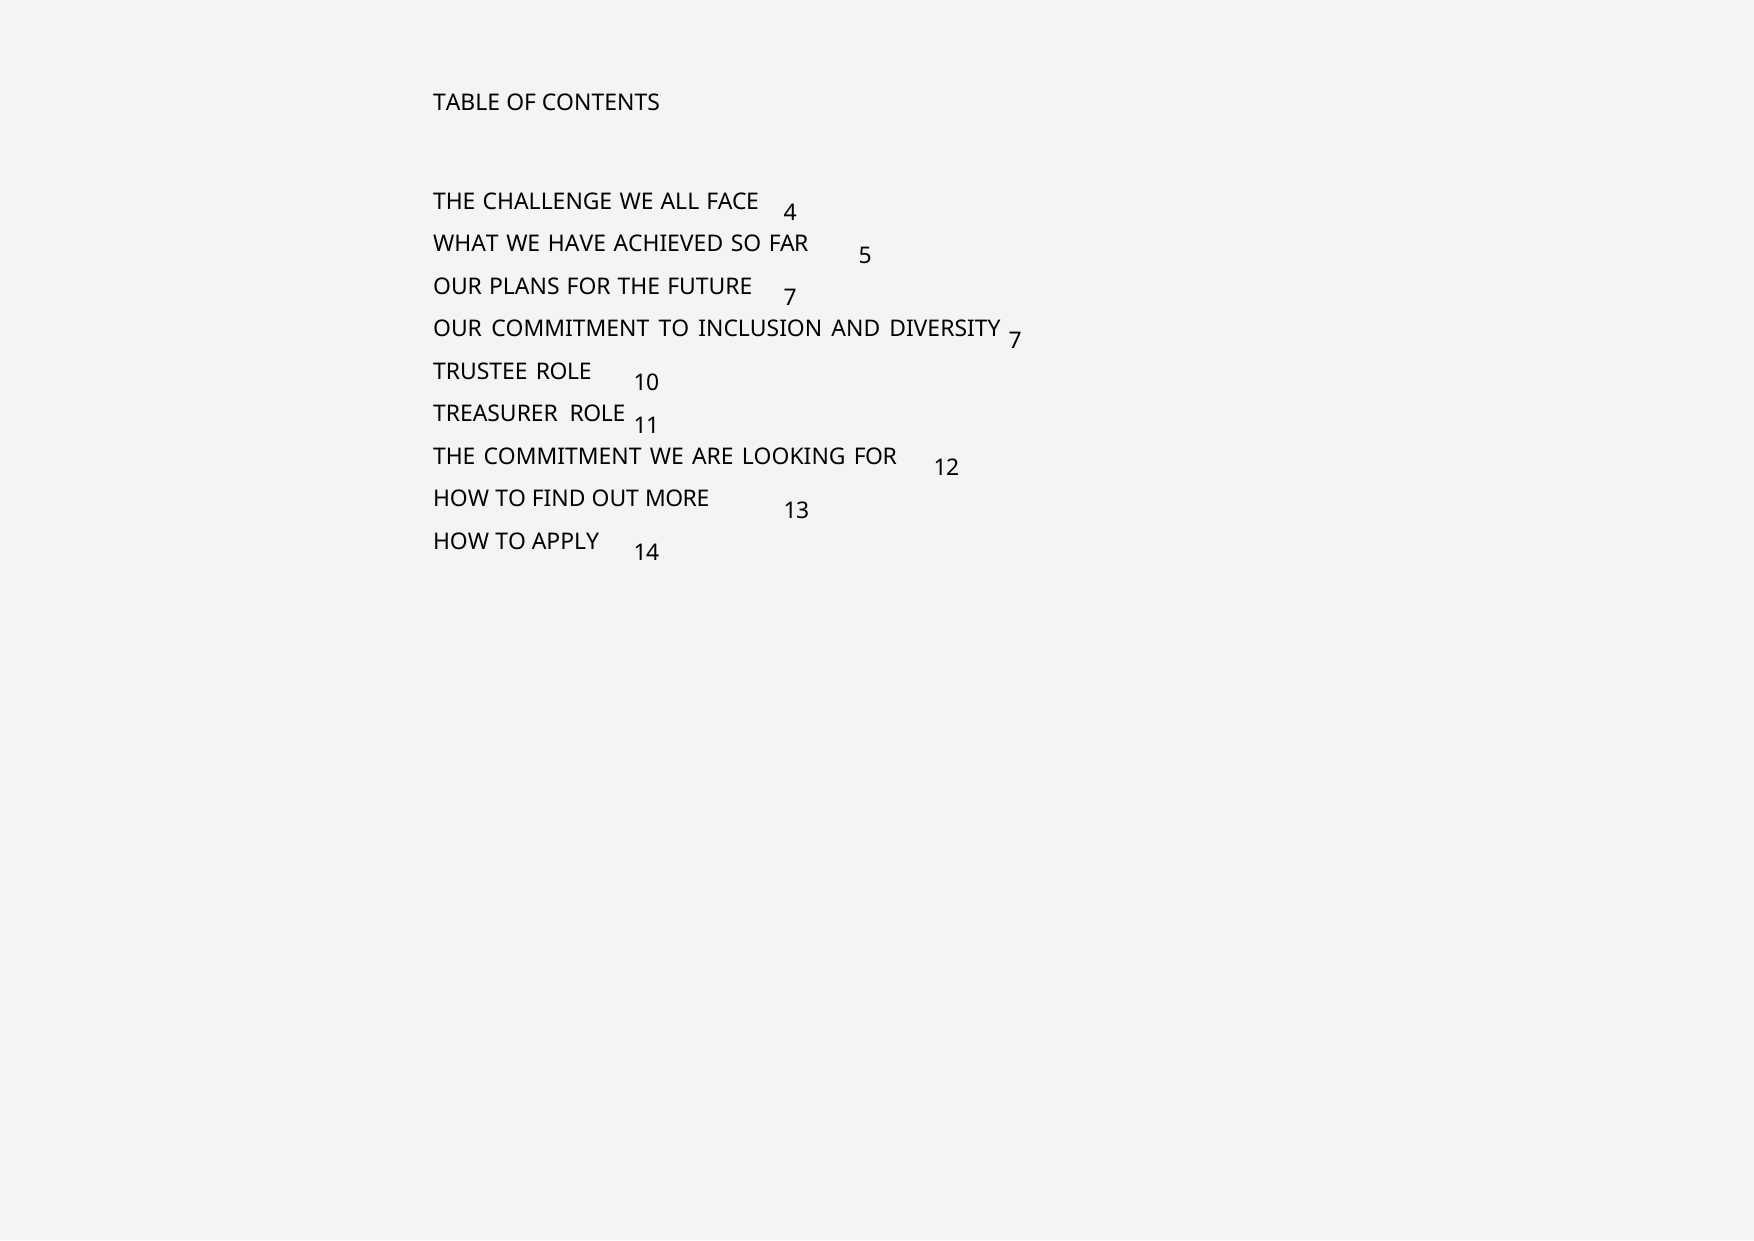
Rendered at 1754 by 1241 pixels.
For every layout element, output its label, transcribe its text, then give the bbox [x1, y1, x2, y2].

list TABLE OF CONTENTS [433, 85, 1683, 117]
